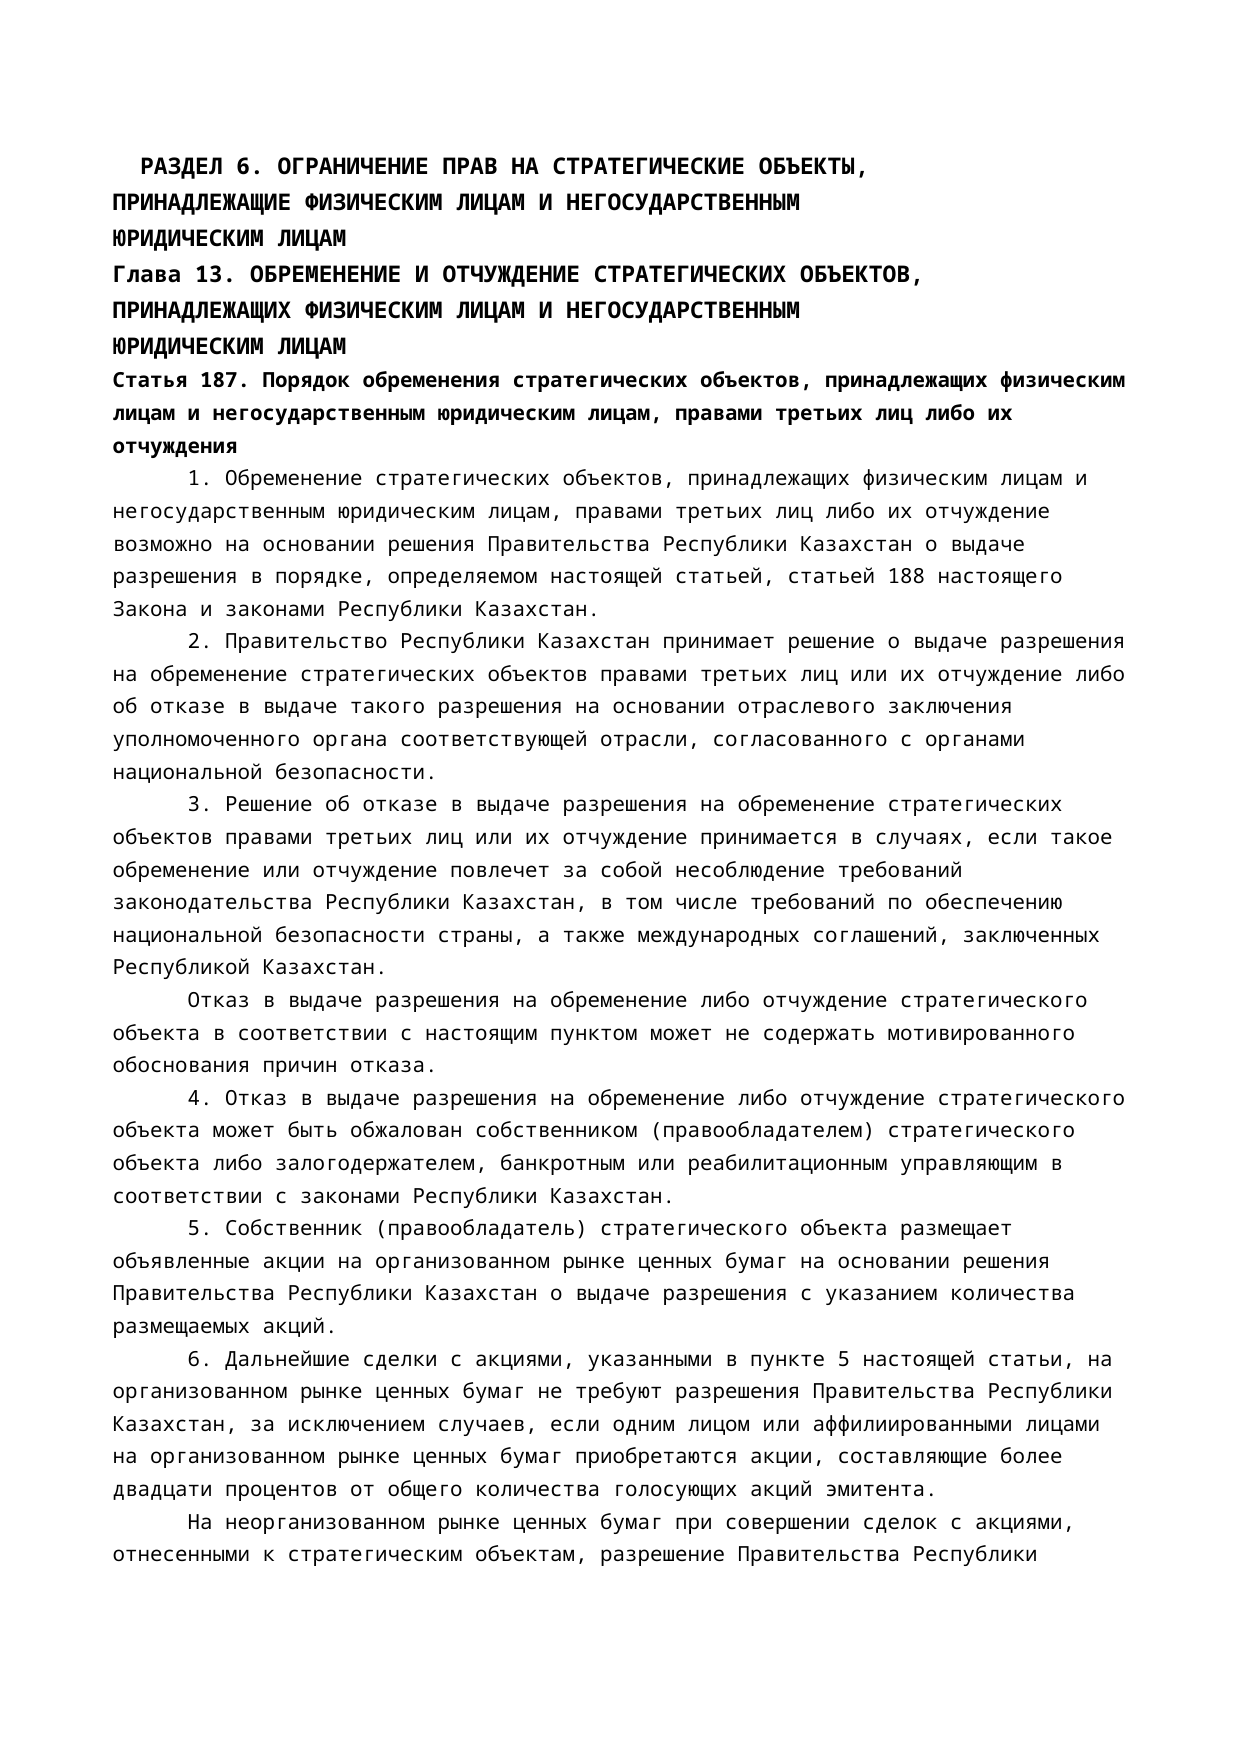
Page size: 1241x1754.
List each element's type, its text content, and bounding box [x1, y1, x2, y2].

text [112, 1507, 1128, 1568]
text 4. Отказ в выдаче разрешения на обременение либо отчуждение стратегического объекта может быть обжалован собственником (правообладателем) стратегического объекта либо залогодержателем, банкротным или реабилитационным управляющим в соответствии с законами Республики Казахстан. [112, 1083, 1128, 1209]
text 1. Обременение стратегических объектов, принадлежащих физическим лицам и негосударственным юридическим лицам, правами третьих лиц либо их отчуждение возможно на основании решения Правительства Республики Казахстан о выдаче разрешения в порядке, определяемом настоящей статьей, статьей 188 настоящего Закона и законами Республики Казахстан. [112, 463, 1128, 622]
text РАЗДЕЛ 6. ОГРАНИЧЕНИЕ ПРАВ НА СТРАТЕГИЧЕСКИЕ ОБЪЕКТЫ, ПРИНАДЛЕЖАЩИЕ ФИЗИЧЕСКИМ ЛИЦАМ И НЕГОСУДАРСТВЕННЫМ ЮРИДИЧЕСКИМ ЛИЦАМ Глава 13. ОБРЕМЕНЕНИЕ И ОТЧУЖДЕНИЕ СТРАТЕГИЧЕСКИХ ОБЪЕКТОВ, ПРИНАДЛЕЖАЩИХ ФИЗИЧЕСКИМ ЛИЦАМ И НЕГОСУДАРСТВЕННЫМ ЮРИДИЧЕСКИМ ЛИЦАМ [112, 150, 1128, 361]
text Отказ в выдаче разрешения на обременение либо отчуждение стратегического объекта в соответствии с настоящим пунктом может не содержать мотивированного обоснования причин отказа. [112, 985, 1128, 1079]
text 5. Собственник (правообладатель) стратегического объекта размещает объявленные акции на организованном рынке ценных бумаг на основании решения Правительства Республики Казахстан о выдаче разрешения с указанием количества размещаемых акций. [112, 1213, 1128, 1339]
text 3. Решение об отказе в выдаче разрешения на обременение стратегических объектов правами третьих лиц или их отчуждение принимается в случаях, если такое обременение или отчуждение повлечет за собой несоблюдение требований законодательства Республики Казахстан, в том числе требований по обеспечению национальной безопасности страны, а также международных соглашений, заключенных Республикой Казахстан. [112, 789, 1128, 981]
text 6. Дальнейшие сделки с акциями, указанными в пункте 5 настоящей статьи, на организованном рынке ценных бумаг не требуют разрешения Правительства Республики Казахстан, за исключением случаев, если одним лицом или аффилиированными лицами на организованном рынке ценных бумаг приобретаются акции, составляющие более двадцати процентов от общего количества голосующих акций эмитента. [112, 1344, 1128, 1503]
text Статья 187. Порядок обременения стратегических объектов, принадлежащих физическим лицам и негосударственным юридическим лицам, правами третьих лиц либо их отчуждения [112, 366, 1128, 459]
text 2. Правительство Республики Казахстан принимает решение о выдаче разрешения на обременение стратегических объектов правами третьих лиц или их отчуждение либо об отказе в выдаче такого разрешения на основании отраслевого заключения уполномоченного органа соответствующей отрасли, согласованного с органами национальной безопасности. [112, 626, 1128, 785]
